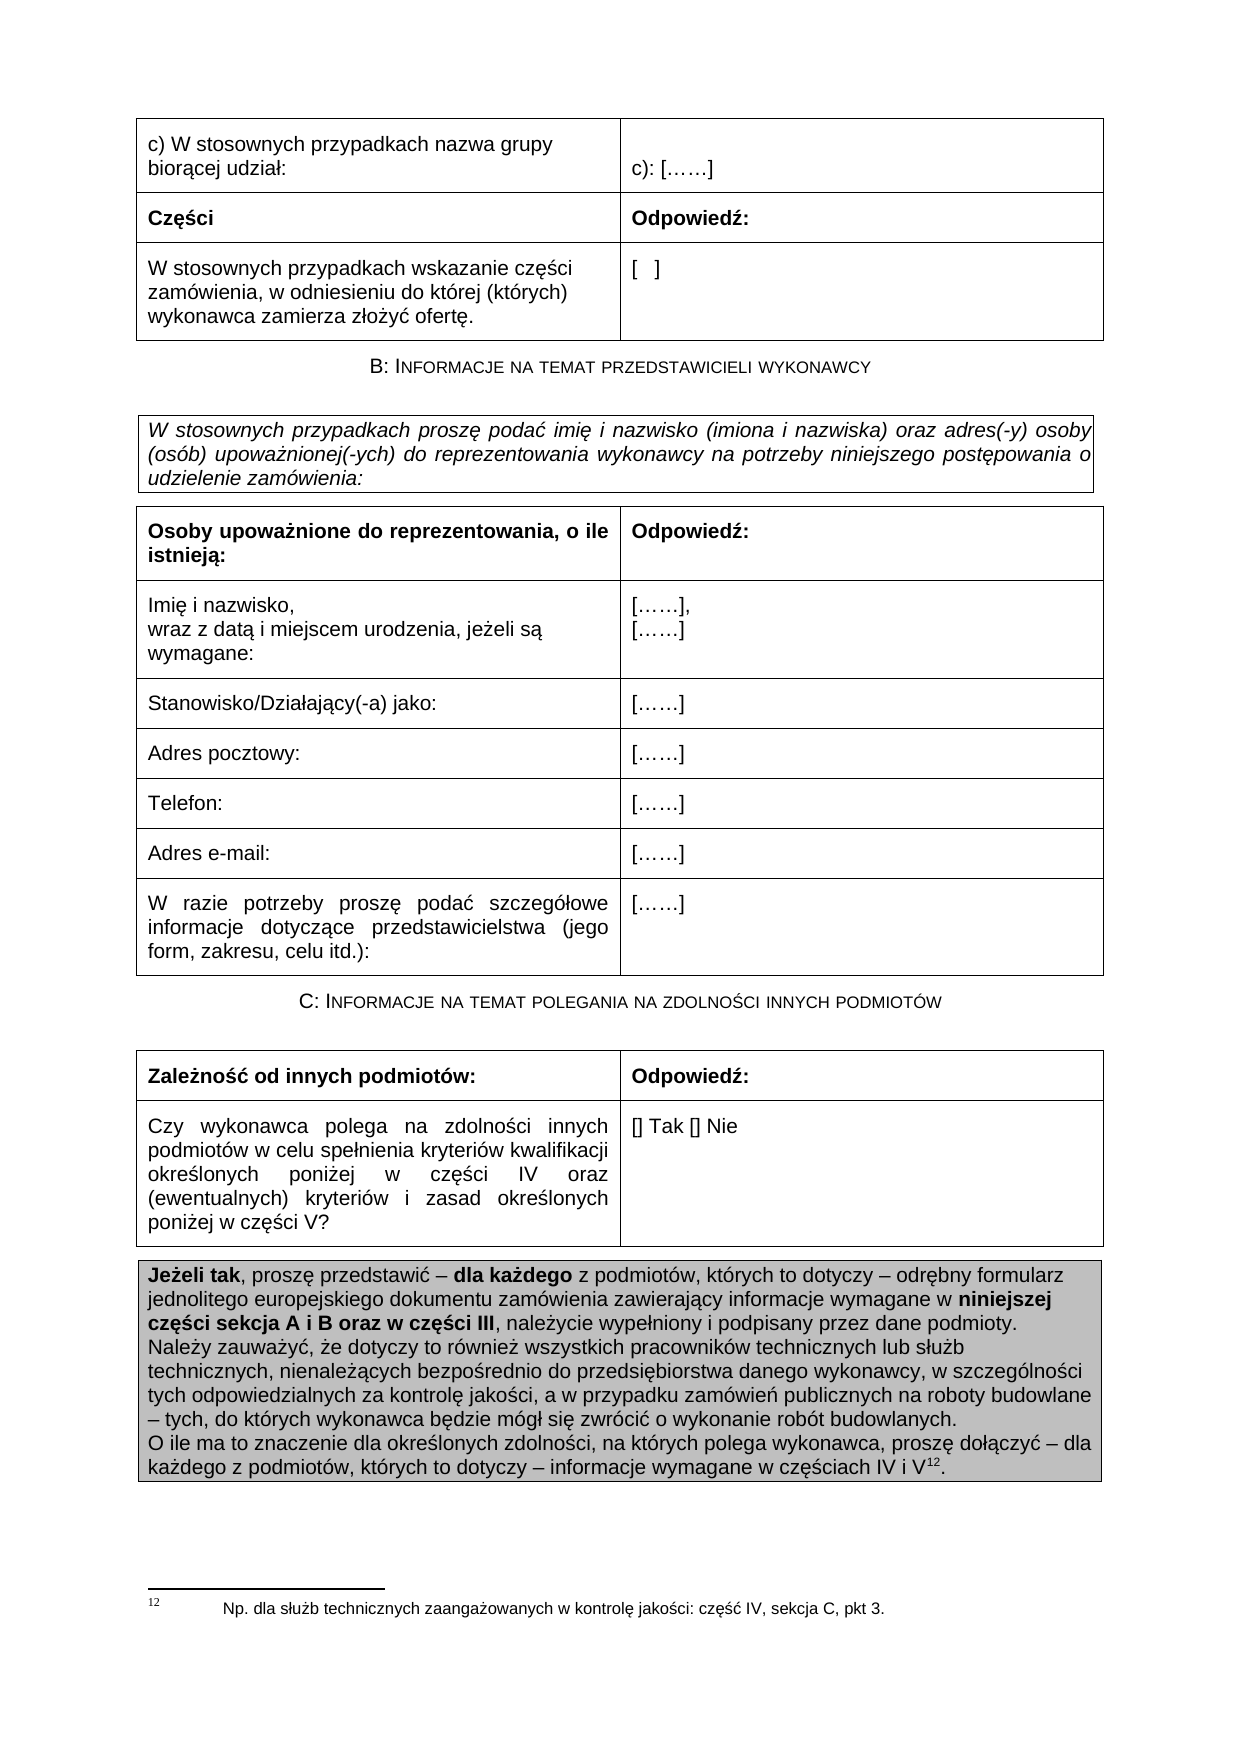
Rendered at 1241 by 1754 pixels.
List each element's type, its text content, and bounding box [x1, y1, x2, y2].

table_header Odpowiedź: [621, 507, 1103, 579]
table_cell [……] [621, 879, 1103, 975]
table_cell [……] [621, 679, 1103, 727]
table_cell [……], [……] [621, 581, 1103, 677]
text W stosownych przypadkach proszę podać imię i nazwisko (imiona i nazwiska) oraz adres(-y) osoby (osób) upoważnionej(-ych) do reprezentowania wykonawcy na potrzeby niniejszego postępowania o udzielenie zamówienia: [139, 416, 1093, 492]
table_cell [……] [621, 829, 1103, 877]
title B: Informacje na temat przedstawicieli wykonawcy [148, 353, 1093, 377]
table_cell [……] [621, 729, 1103, 777]
table_cell [] Tak [] Nie [621, 1101, 1103, 1246]
table_cell W razie potrzeby proszę podać szczegółowe informacje dotyczące przedstawicielstwa (jego form, zakresu, celu itd.): [137, 879, 620, 975]
table_cell [……] [621, 779, 1103, 827]
table_cell Odpowiedź: [621, 193, 1103, 242]
table_header Odpowiedź: [621, 1051, 1103, 1100]
table_header Zależność od innych podmiotów: [137, 1051, 620, 1100]
table_cell Adres e-mail: [137, 829, 620, 877]
table_cell Imię i nazwisko, wraz z datą i miejscem urodzenia, jeżeli są wymagane: [137, 581, 620, 677]
table_cell W stosownych przypadkach wskazanie części zamówienia, w odniesieniu do której (których) wykonawca zamierza złożyć ofertę. [137, 243, 620, 340]
table_cell Części [137, 193, 620, 242]
table_cell Czy wykonawca polega na zdolności innych podmiotów w celu spełnienia kryteriów kwalifikacji określonych poniżej w części IV oraz (ewentualnych) kryteriów i zasad określonych poniżej w części V? [137, 1101, 620, 1246]
table_cell [ ] [621, 243, 1103, 340]
table_cell Stanowisko/Działający(-a) jako: [137, 679, 620, 727]
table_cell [137, 119, 620, 192]
table_header Osoby upoważnione do reprezentowania, o ile istnieją: [137, 507, 620, 579]
table_cell Adres pocztowy: [137, 729, 620, 777]
text Jeżeli tak, proszę przedstawić – dla każdego z podmiotów, których to dotyczy – odrębny formularz jednolitego europejskiego dokumentu zamówienia zawierający informacje wymagane w niniejszej części sekcja A i B oraz w części III, należycie wypełniony i podpisany przez dane podmioty. Należy zauważyć, że dotyczy to również wszystkich pracowników technicznych lub służb technicznych, nienależących bezpośrednio do przedsiębiorstwa danego wykonawcy, w szczególności tych odpowiedzialnych za kontrolę jakości, a w przypadku zamówień publicznych na roboty budowlane – tych, do których wykonawca będzie mógł się zwrócić o wykonanie robót budowlanych. O ile ma to znaczenie dla określonych zdolności, na których polega wykonawca, proszę dołączyć – dla każdego z podmiotów, których to dotyczy – informacje wymagane w częściach IV i V. [139, 1261, 1101, 1481]
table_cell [621, 119, 1103, 192]
title C: Informacje na temat polegania na zdolności innych podmiotów [148, 989, 1093, 1013]
table_cell Telefon: [137, 779, 620, 827]
